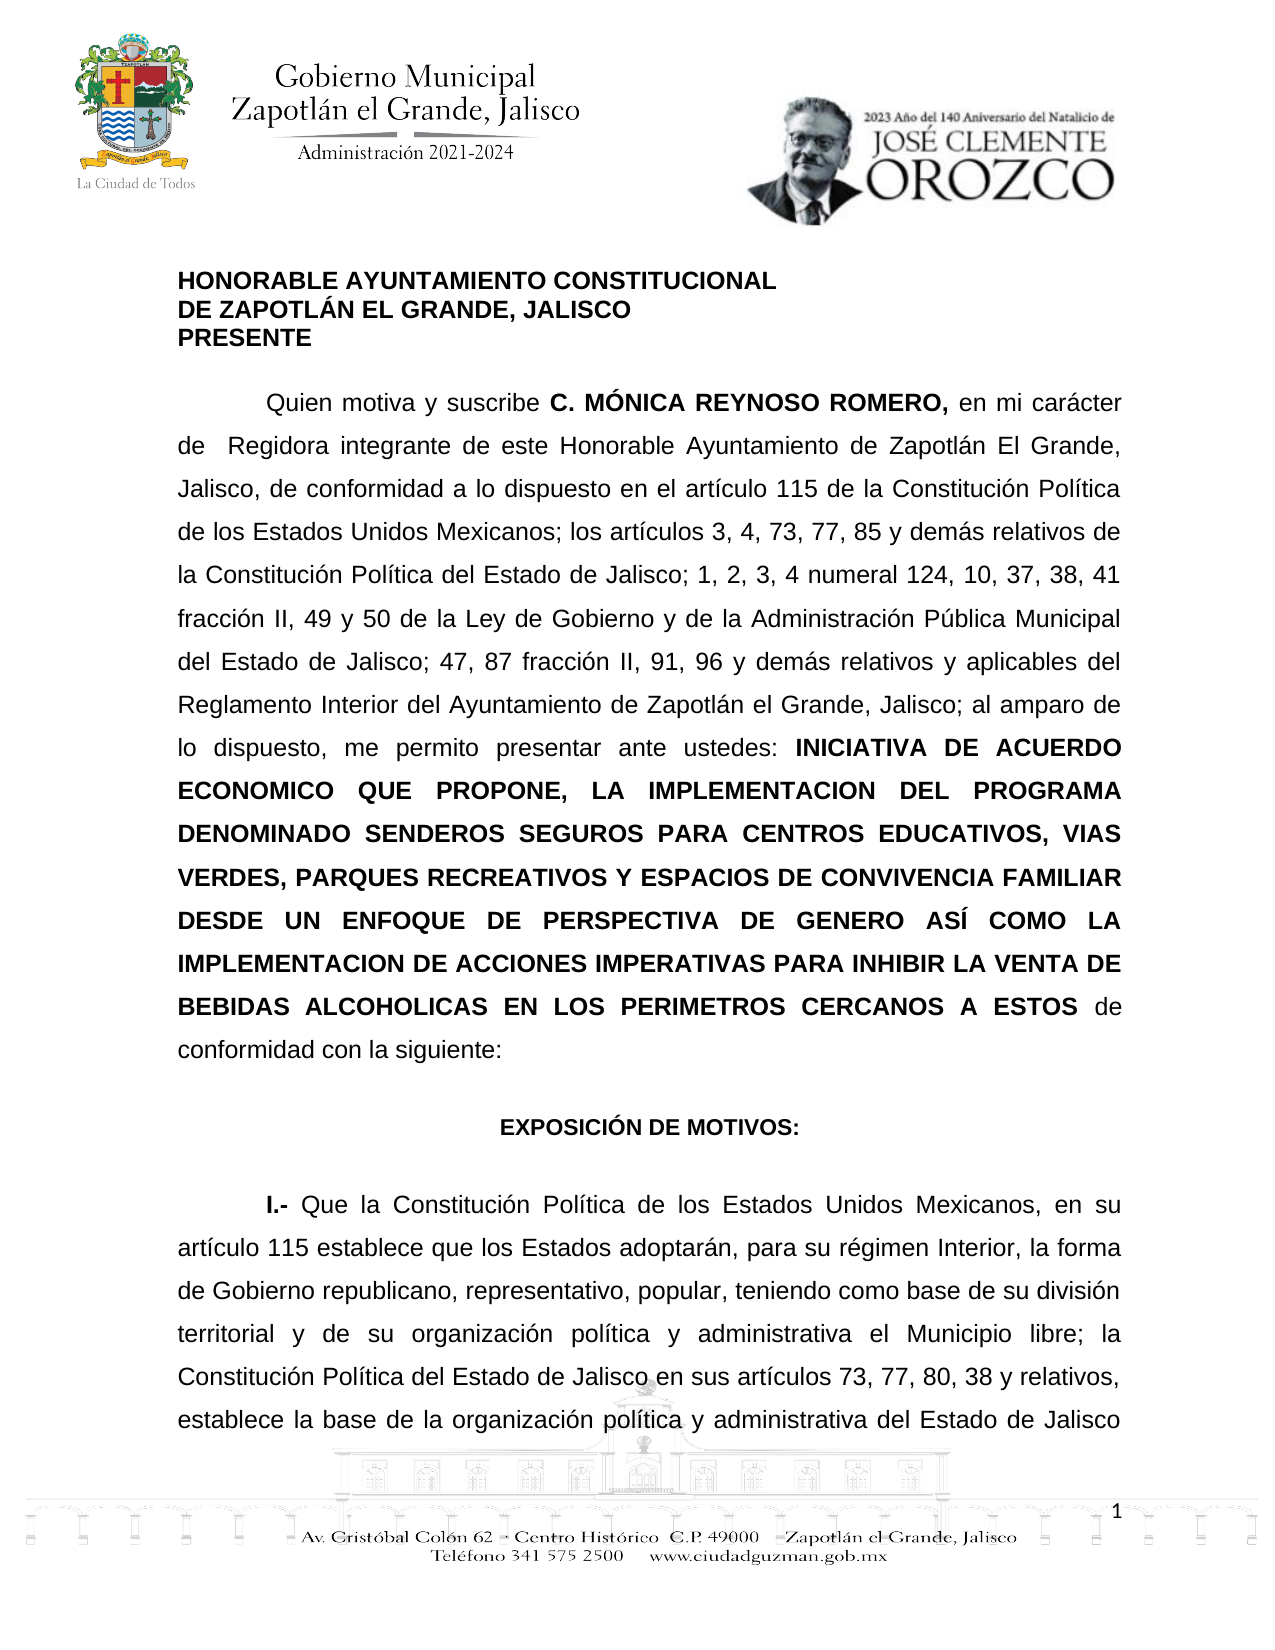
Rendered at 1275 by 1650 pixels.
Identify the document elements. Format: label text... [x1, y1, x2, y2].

text Quien motiva y suscribe C. MÓNICA REYNOSO ROMERO, en mi carácter de Regidora integrante de este Honorable Ayuntamiento de Zapotlán El Grande, Jalisco, de conformidad a lo dispuesto en el artículo 115 de la Constitución Política de los Estados Unidos Mexicanos; los artículos 3, 4, 73, 77, 85 y demás relativos de la Constitución Política del Estado de Jalisco; 1, 2, 3, 4 numeral 124, 10, 37, 38, 41 fracción II, 49 y 50 de la Ley de Gobierno y de la Administración Pública Municipal del Estado de Jalisco; 47, 87 fracción II, 91, 96 y demás relativos y aplicables del Reglamento Interior del Ayuntamiento de Zapotlán el Grande, Jalisco; al amparo de lo dispuesto, me permito presentar ante ustedes: INICIATIVA DE ACUERDO ECONOMICO QUE PROPONE, LA IMPLEMENTACION DEL PROGRAMA DENOMINADO SENDEROS SEGUROS PARA CENTROS EDUCATIVOS, VIAS VERDES, PARQUES RECREATIVOS Y ESPACIOS DE CONVIVENCIA FAMILIAR DESDE UN ENFOQUE DE PERSPECTIVA DE GENERO ASÍ COMO LA IMPLEMENTACION DE ACCIONES IMPERATIVAS PARA INHIBIR LA VENTA DE BEBIDAS ALCOHOLICAS EN LOS PERIMETROS CERCANOS A ESTOS de conformidad con la siguiente: [177, 388, 1122, 1064]
text PRESENTE [177, 323, 1122, 352]
text EXPOSICIÓN DE MOTIVOS: [177, 1114, 1122, 1141]
picture [0, 0, 1272, 247]
picture [12, 1364, 1271, 1579]
text DE ZAPOTLÁN EL GRANDE, JALISCO [177, 294, 1122, 323]
text HONORABLE AYUNTAMIENTO CONSTITUCIONAL [177, 266, 1122, 294]
